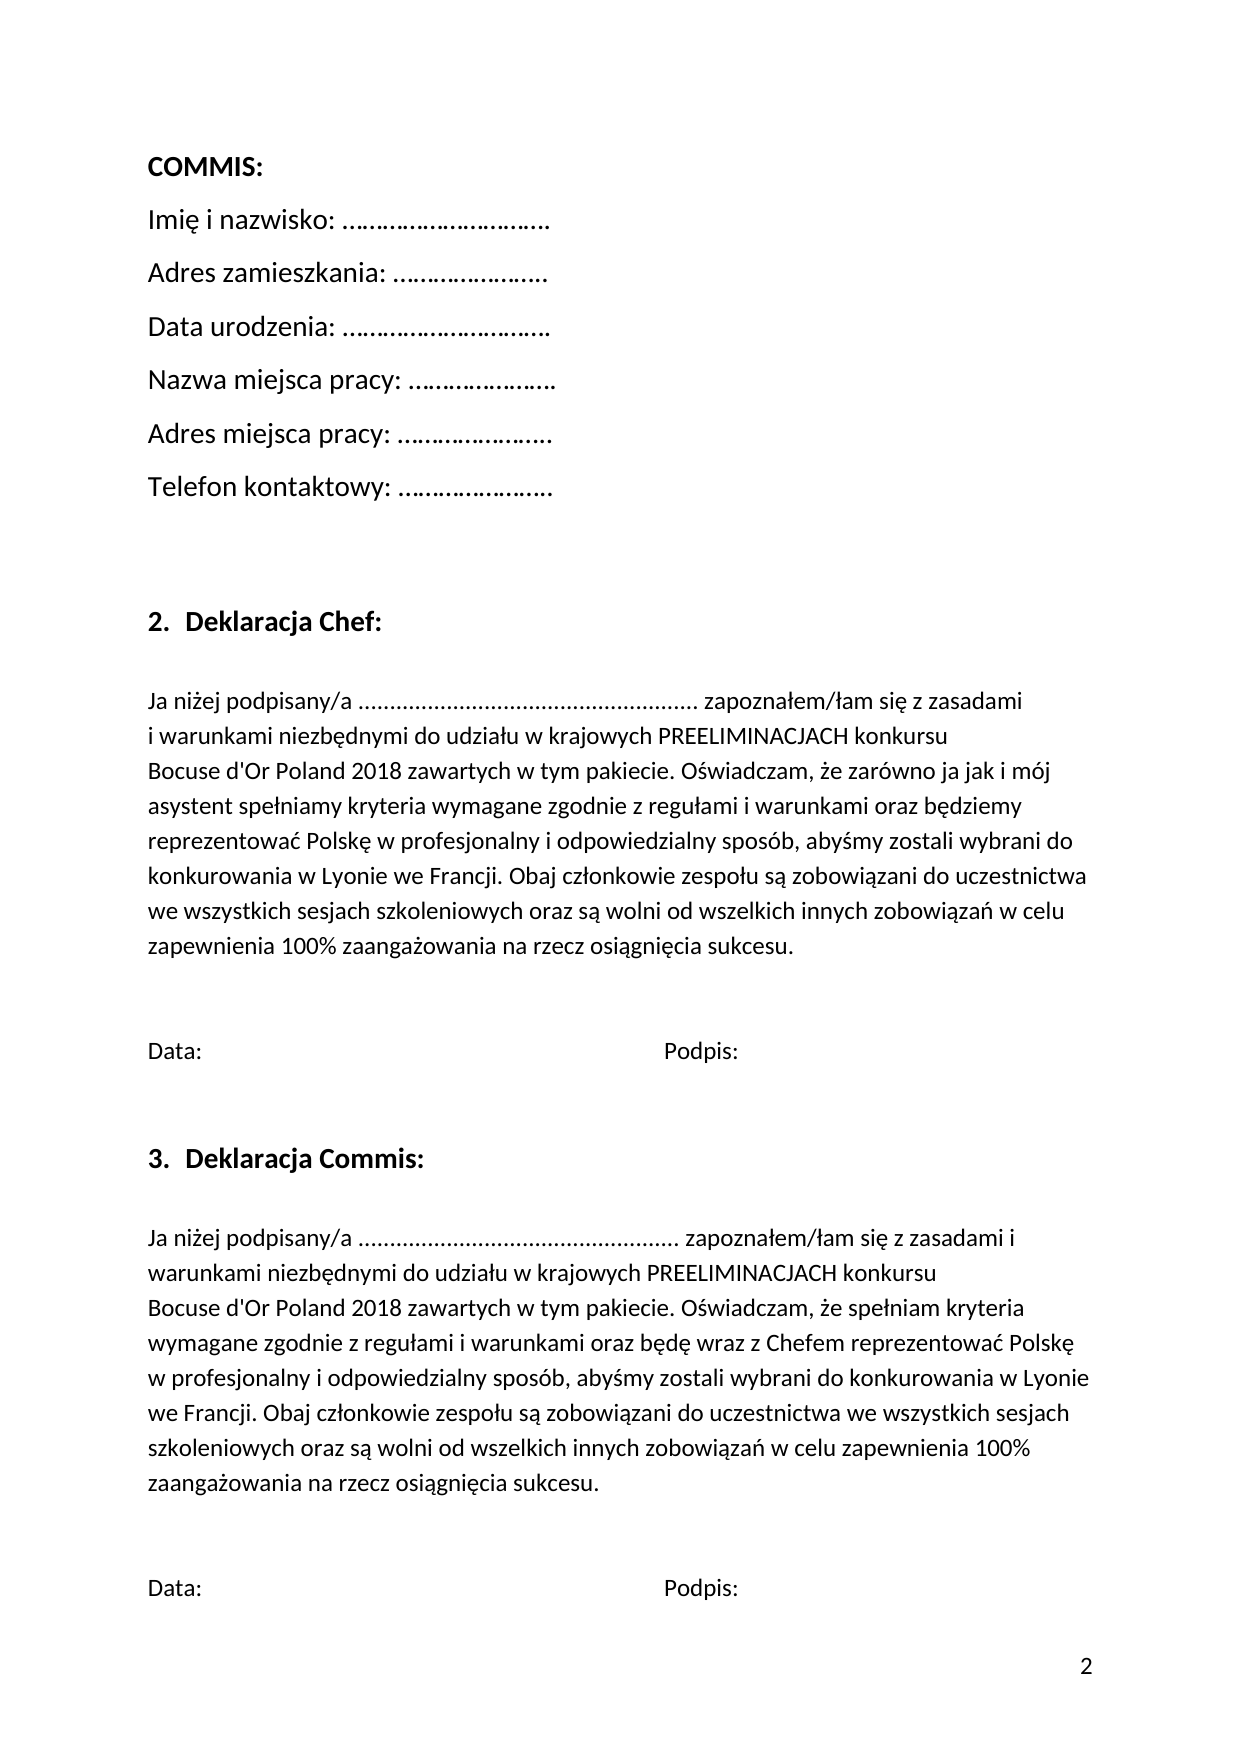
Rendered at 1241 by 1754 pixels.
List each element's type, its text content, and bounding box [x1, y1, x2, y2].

list Deklaracja Commis: [148, 1140, 1093, 1176]
text Imię i nazwisko: …………………………. [148, 201, 1093, 237]
list Deklaracja Chef: [148, 603, 1093, 639]
text Ja niżej podpisany/a ...................................................... zapoznałem/łam się z zasadami i warunkami niezbędnymi do udziału w krajowych PREELIMINACJACH konkursu Bocuse d'Or Poland 2018 zawartych w tym pakiecie. Oświadczam, że zarówno ja jak i mój asystent spełniamy kryteria wymagane zgodnie z regułami i warunkami oraz będziemy reprezentować Polskę w profesjonalny i odpowiedzialny sposób, abyśmy zostali wybrani do konkurowania w Lyonie we Francji. Obaj członkowie zespołu są zobowiązani do uczestnictwa we wszystkich sesjach szkoleniowych oraz są wolni od wszelkich innych zobowiązań w celu zapewnienia 100% zaangażowania na rzecz osiągnięcia sukcesu. [148, 685, 1093, 961]
text Data urodzenia: …………………………. [148, 308, 1093, 343]
text COMMIS: [148, 148, 1093, 183]
text Adres miejsca pracy: ………………….. [148, 415, 1093, 450]
text Data: Podpis: [148, 1572, 1093, 1603]
text Nazwa miejsca pracy: …………………. [148, 361, 1093, 397]
text Ja niżej podpisany/a ................................................... zapoznałem/łam się z zasadami i warunkami niezbędnymi do udziału w krajowych PREELIMINACJACH konkursu Bocuse d'Or Poland 2018 zawartych w tym pakiecie. Oświadczam, że spełniam kryteria wymagane zgodnie z regułami i warunkami oraz będę wraz z Chefem reprezentować Polskę w profesjonalny i odpowiedzialny sposób, abyśmy zostali wybrani do konkurowania w Lyonie we Francji. Obaj członkowie zespołu są zobowiązani do uczestnictwa we wszystkich sesjach szkoleniowych oraz są wolni od wszelkich innych zobowiązań w celu zapewnienia 100% zaangażowania na rzecz osiągnięcia sukcesu. [148, 1222, 1093, 1498]
text Data: Podpis: [148, 1035, 1093, 1066]
text Adres zamieszkania: ………………….. [148, 254, 1093, 290]
text Telefon kontaktowy: ………………….. [148, 468, 1093, 504]
